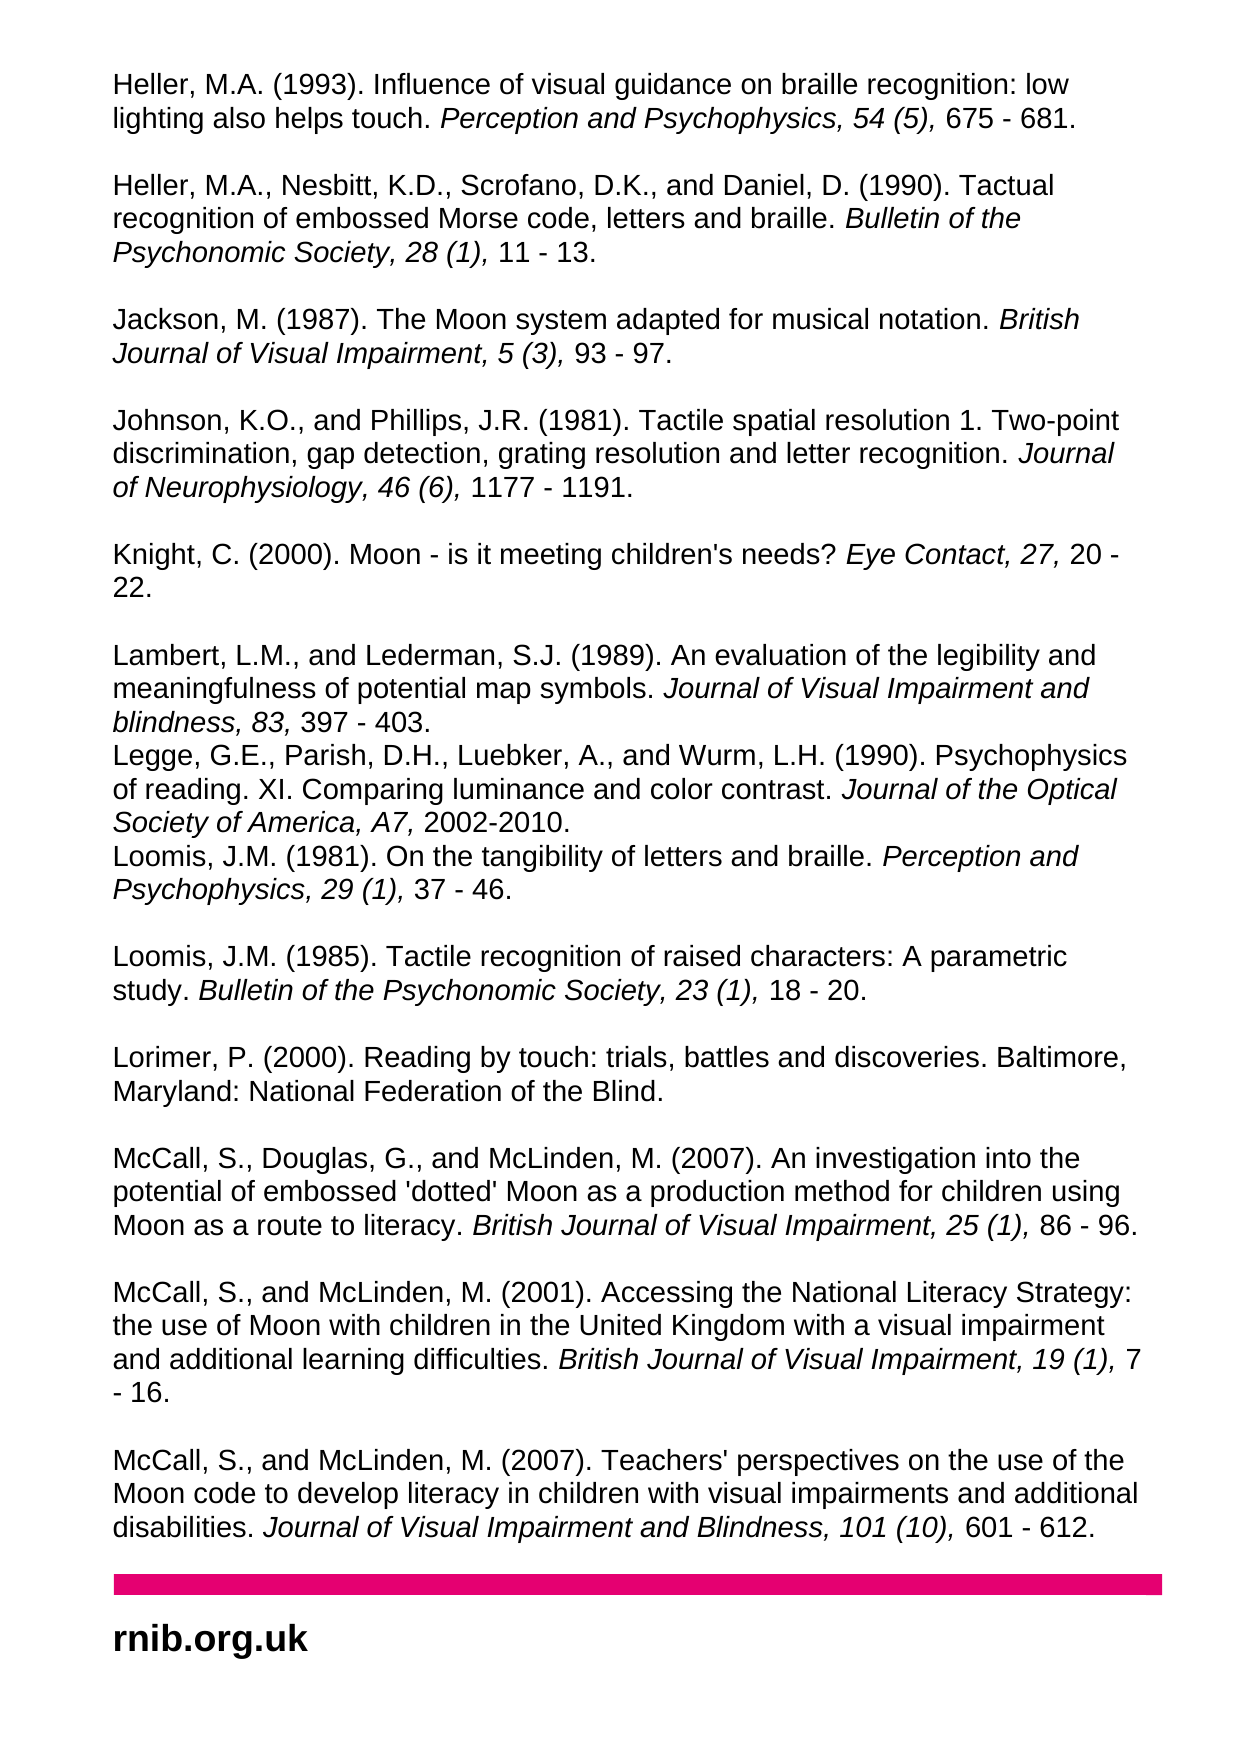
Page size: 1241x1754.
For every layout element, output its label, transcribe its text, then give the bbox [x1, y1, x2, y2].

text McCall, S., , G., and McLinden, M. (2007). An investigation into the potential of embossed 'dotted' Moon as a production method for children using Moon as a route to literacy. British Journal of Visual Impairment, 25 (1), 86 - 96. [112, 1141, 1143, 1241]
text Heller, M.A., Nesbitt, K.D., Scrofano, D.K., and Daniel, D. (1990). Tactual recognition of embossed Morse code, letters and braille. Bulletin of the Psychonomic Society, 28 (1), 11 - 13. [112, 168, 1143, 269]
text McCall, S., and McLinden, M. (2001). Accessing the National Literacy Strategy: the use of Moon with children in the with a visual impairment and additional learning difficulties. British Journal of Visual Impairment, 19 (1), 7 - 16. [112, 1275, 1143, 1409]
text Heller, M.A. (1993). Influence of visual guidance on braille recognition: low lighting also helps touch. Perception and Psychophysics, 54 (5), 675 - 681. [112, 67, 1143, 134]
text Lorimer, P. (2000). by touch: trials, battles and discoveries. : National Federation of the Blind. [112, 1040, 1143, 1107]
text , M. (1987). The Moon system adapted for musical notation. British Journal of Visual Impairment, 5 (3), 93 - 97. [112, 302, 1143, 369]
text McCall, S., and McLinden, M. (2007). Teachers' perspectives on the use of the Moon code to develop literacy in children with visual impairments and additional disabilities. Journal of Visual Impairment and Blindness, 101 (10), 601 - 612. [112, 1443, 1143, 1543]
text Loomis, J.M. (1981). On the tangibility of letters and braille. Perception and Psychophysics, 29 (1), 37 - 46. [112, 839, 1143, 906]
text Legge, G.E., Parish, D.H., Luebker, A., and Wurm, L.H. (1990). Psychophysics of reading. XI. Comparing luminance and color contrast. Journal of the Optical Society of , A7, 2002-2010. [112, 738, 1143, 839]
text Knight, C. (2000). Moon - is it meeting children's needs? Eye Contact, 27, 20 - 22. [112, 537, 1143, 604]
text Johnson, K.O., and Phillips, J.R. (1981). Tactile spatial resolution 1. Two-point discrimination, gap detection, grating resolution and letter recognition. Journal of Neurophysiology, 46 (6), 1177 - 1191. [112, 403, 1143, 503]
text Lambert, L.M., and Lederman, S.J. (1989). An evaluation of the legibility and meaningfulness of potential map symbols. Journal of Visual Impairment and blindness, 83, 397 - 403. [112, 638, 1143, 738]
text Loomis, J.M. (1985). Tactile recognition of raised characters: A parametric study. Bulletin of the Psychonomic Society, 23 (1), 18 - 20. [112, 939, 1143, 1007]
